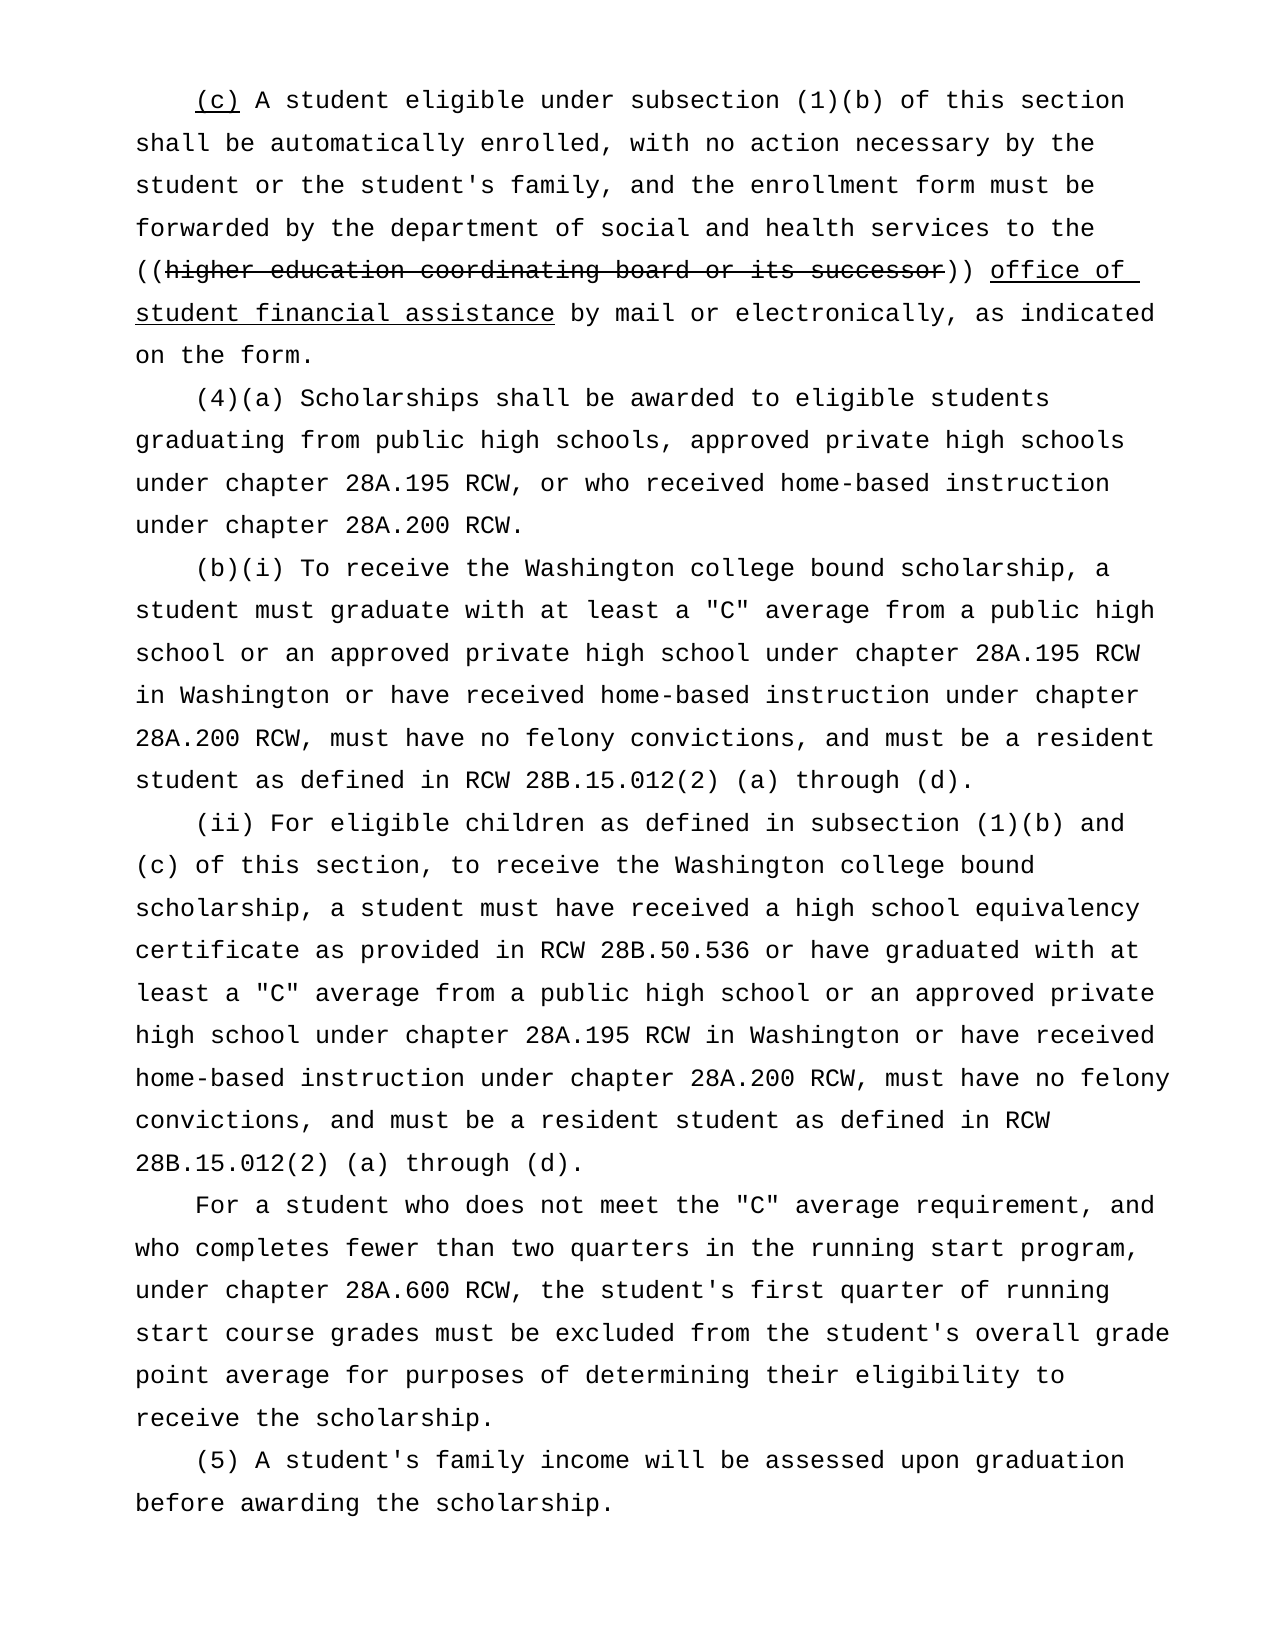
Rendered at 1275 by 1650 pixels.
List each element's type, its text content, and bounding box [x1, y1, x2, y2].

text (b)(i) To receive the Washington college bound scholarship, a student must graduate with at least a "C" average from a public high school or an approved private high school under chapter 28A.195 RCW in Washington or have received home-based instruction under chapter 28A.200 RCW, must have no felony convictions, and must be a resident student as defined in RCW 28B.15.012(2) (a) through (d). [135, 542, 1170, 797]
text (c) A student eligible under subsection (1)(b) of this section shall be automatically enrolled, with no action necessary by the student or the student's family, and the enrollment form must be forwarded by the department of social and health services to the ((higher education coordinating board or its successor)) office of student financial assistance by mail or electronically, as indicated on the form. [135, 75, 1170, 372]
text (5) A student's family income will be assessed upon graduation before awarding the scholarship. [135, 1435, 1170, 1520]
text (ii) For eligible children as defined in subsection (1)(b) and (c) of this section, to receive the Washington college bound scholarship, a student must have received a high school equivalency certificate as provided in RCW 28B.50.536 or have graduated with at least a "C" average from a public high school or an approved private high school under chapter 28A.195 RCW in Washington or have received home-based instruction under chapter 28A.200 RCW, must have no felony convictions, and must be a resident student as defined in RCW 28B.15.012(2) (a) through (d). [135, 797, 1170, 1180]
text (4)(a) Scholarships shall be awarded to eligible students graduating from public high schools, approved private high schools under chapter 28A.195 RCW, or who received home-based instruction under chapter 28A.200 RCW. [135, 372, 1170, 542]
text For a student who does not meet the "C" average requirement, and who completes fewer than two quarters in the running start program, under chapter 28A.600 RCW, the student's first quarter of running start course grades must be excluded from the student's overall grade point average for purposes of determining their eligibility to receive the scholarship. [135, 1180, 1170, 1435]
